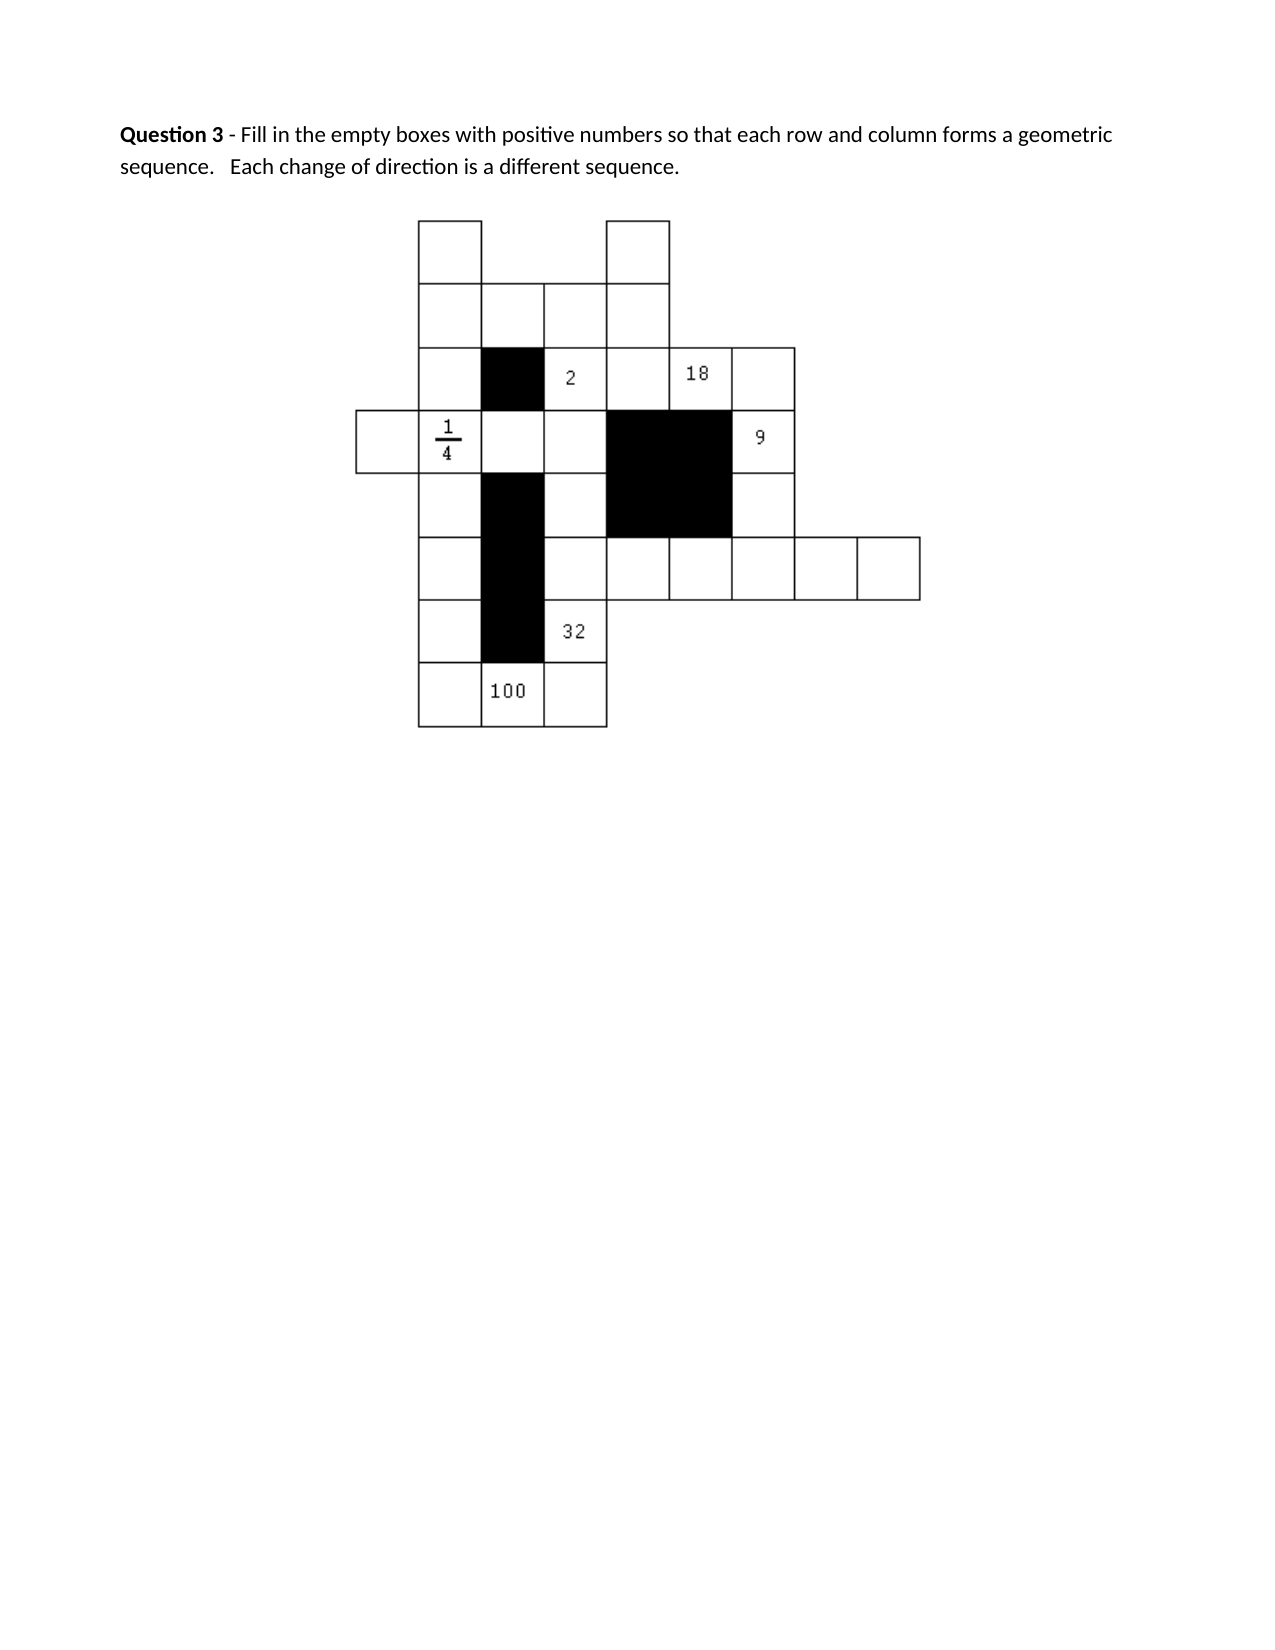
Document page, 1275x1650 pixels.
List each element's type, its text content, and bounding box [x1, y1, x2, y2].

text Question 3 - Fill in the empty boxes with positive numbers so that each row and column forms a geometric sequence. Each change of direction is a different sequence. [120, 120, 1155, 180]
picture [340, 205, 935, 756]
